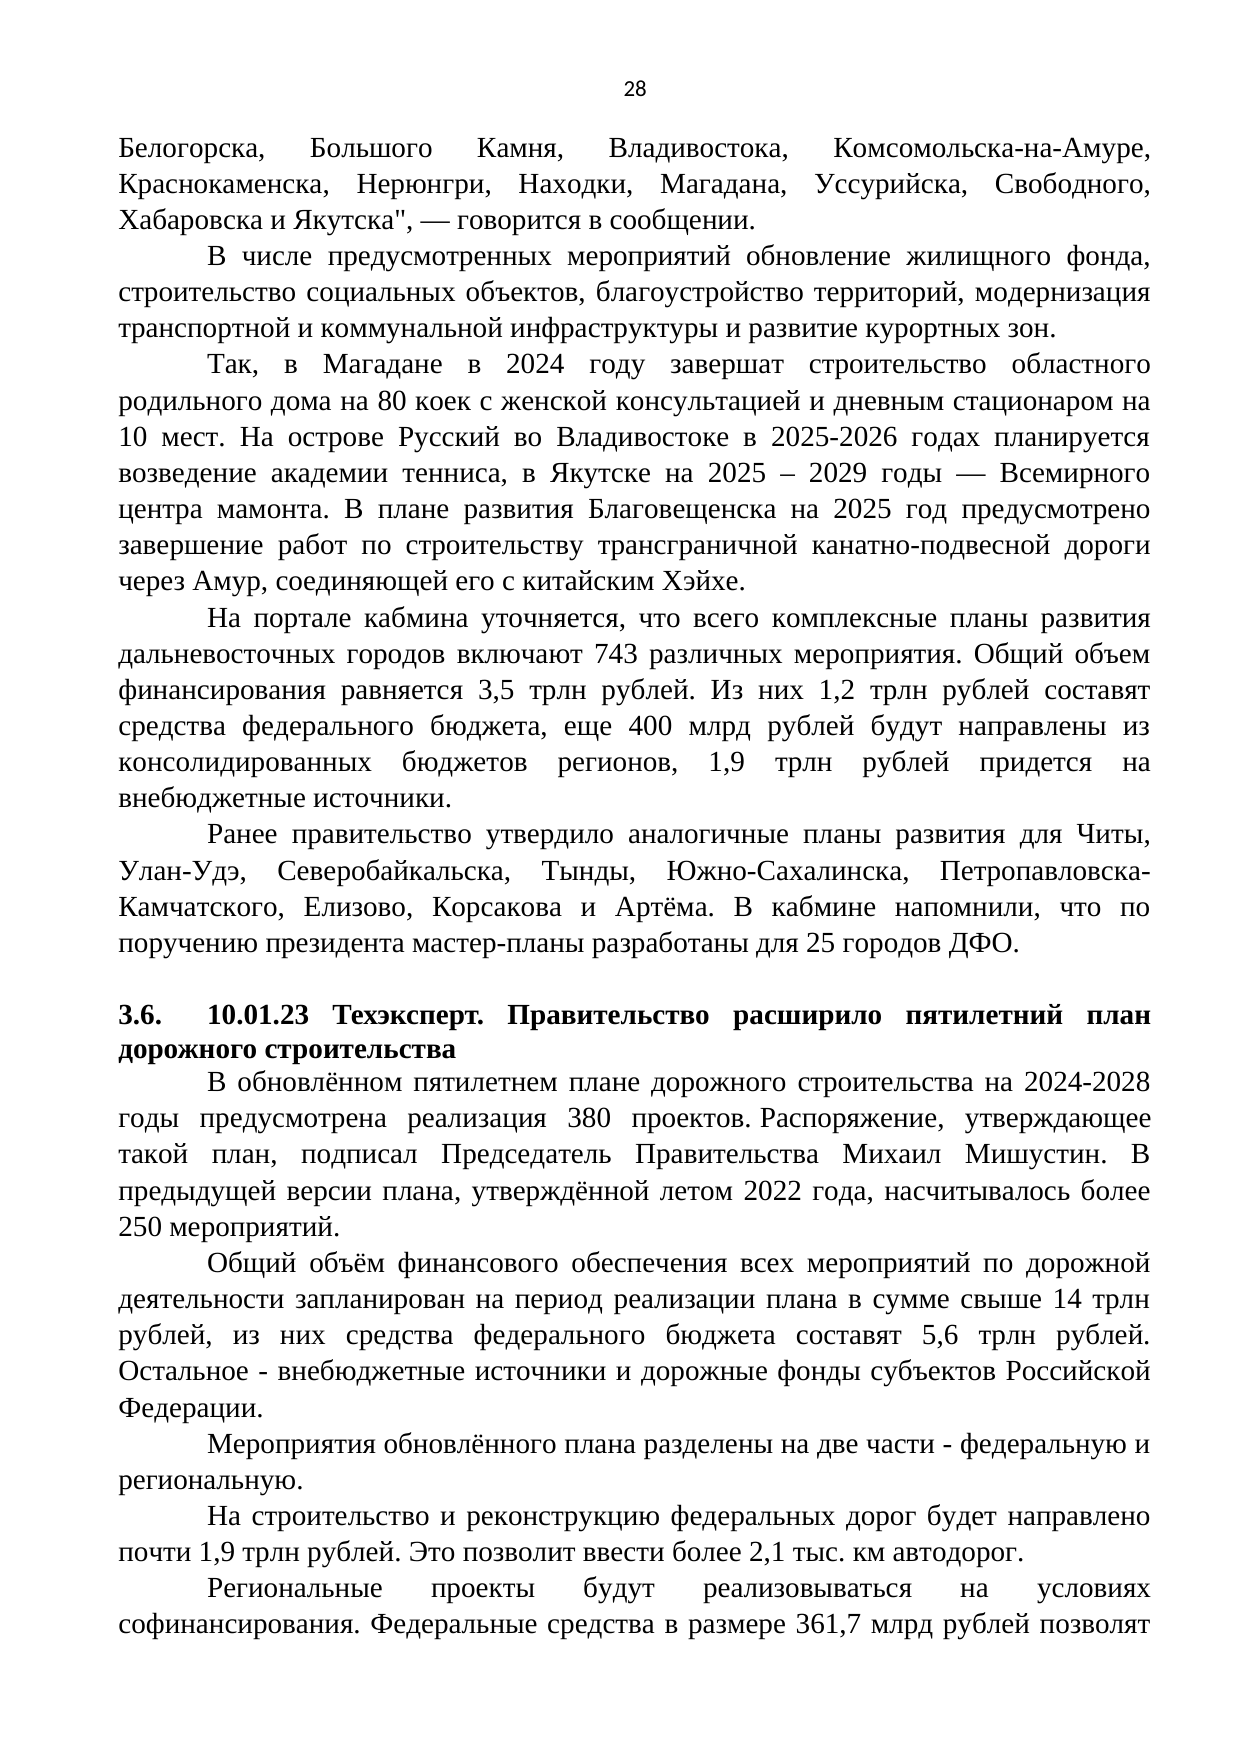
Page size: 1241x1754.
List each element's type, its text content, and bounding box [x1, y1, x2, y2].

subtitle 10.01.23 Техэксперт. Правительство расширило пятилетний план дорожного строительства [118, 997, 1152, 1064]
text Мероприятия обновлённого плана разделены на две части - федеральную и региональную. [118, 1426, 1152, 1496]
text В обновлённом пятилетнем плане дорожного строительства на 2024-2028 годы предусмотрена реализация 380 проектов. Распоряжение, утверждающее такой план, подписал Председатель Правительства Михаил Мишустин. В предыдущей версии плана, утверждённой летом 2022 года, насчитывалось более 250 мероприятий. [118, 1064, 1152, 1242]
text В числе предусмотренных мероприятий обновление жилищного фонда, строительство социальных объектов, благоустройство территорий, модернизация транспортной и коммунальной инфраструктуры и развитие курортных зон. [118, 238, 1152, 344]
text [118, 130, 1152, 236]
text Ранее правительство утвердило аналогичные планы развития для Читы, Улан-Удэ, Северобайкальска, Тынды, Южно-Сахалинска, Петропавловска-Камчатского, Елизово, Корсакова и Артёма. В кабмине напомнили, что по поручению президента мастер-планы разработаны для 25 городов ДФО. [118, 817, 1152, 958]
text Общий объём финансового обеспечения всех мероприятий по дорожной деятельности запланирован на период реализации плана в сумме свыше 14 трлн рублей, из них средства федерального бюджета составят 5,6 трлн рублей. Остальное - внебюджетные источники и дорожные фонды субъектов Российской Федерации. [118, 1245, 1152, 1423]
text Так, в Магадане в 2024 году завершат строительство областного родильного дома на 80 коек с женской консультацией и дневным стационаром на 10 мест. На острове Русский во Владивостоке в 2025-2026 годах планируется возведение академии тенниса, в Якутске на 2025 – 2029 годы — Всемирного центра мамонта. В плане развития Благовещенска на 2025 год предусмотрено завершение работ по строительству трансграничной канатно-подвесной дороги через Амур, соединяющей его с китайским Хэйхе. [118, 347, 1152, 597]
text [118, 1570, 1152, 1640]
text На портале кабмина уточняется, что всего комплексные планы развития дальневосточных городов включают 743 различных мероприятия. Общий объем финансирования равняется 3,5 трлн рублей. Из них 1,2 трлн рублей составят средства федерального бюджета, еще 400 млрд рублей будут направлены из консолидированных бюджетов регионов, 1,9 трлн рублей придется на внебюджетные источники. [118, 600, 1152, 814]
text На строительство и реконструкцию федеральных дорог будет направлено почти 1,9 трлн рублей. Это позволит ввести более 2,1 тыс. км автодорог. [118, 1498, 1152, 1568]
